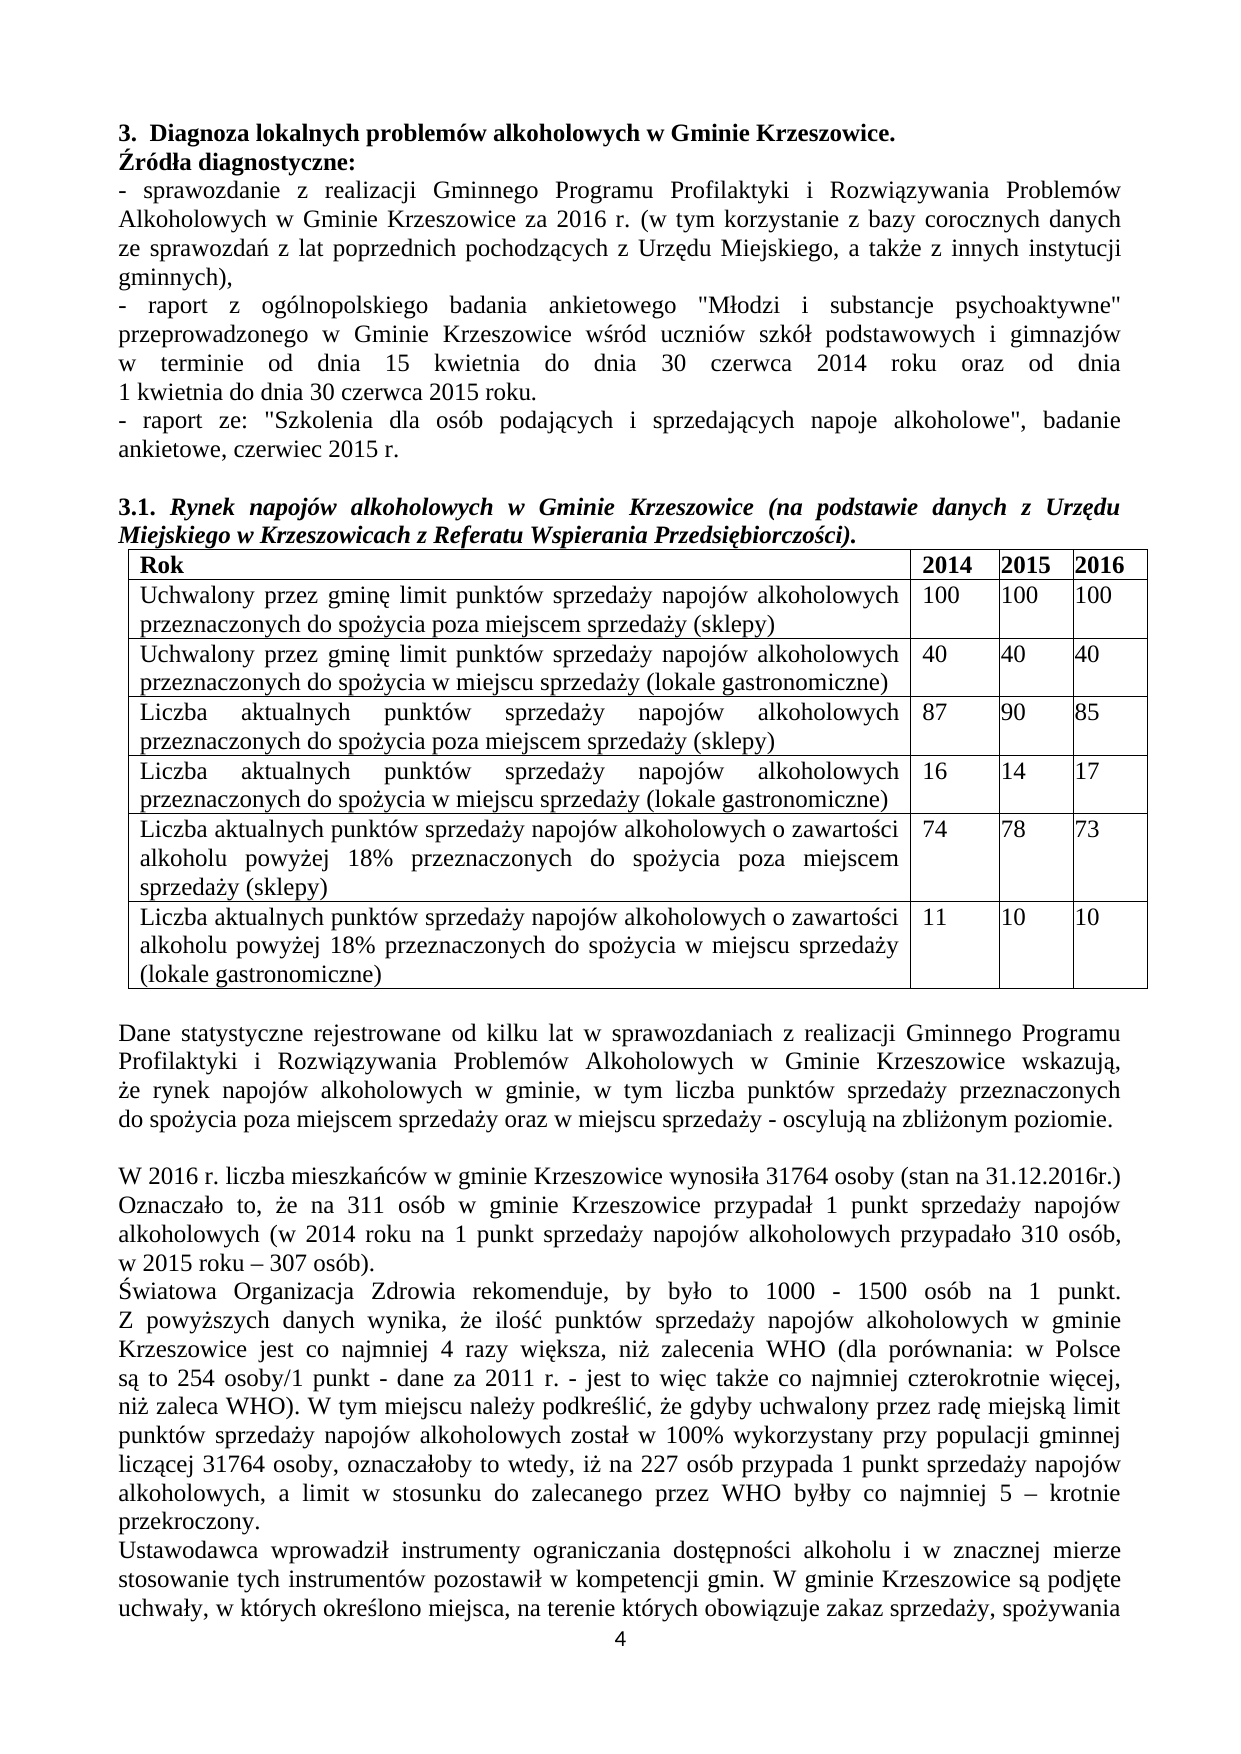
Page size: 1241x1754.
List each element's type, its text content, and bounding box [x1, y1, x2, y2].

table_cell Liczba aktualnych punktów sprzedaży napojów alkoholowych o zawartości alkoholu powyżej 18% przeznaczonych do spożycia w miejscu sprzedaży (lokale gastronomiczne) [129, 902, 910, 988]
table_cell 17 [1074, 756, 1147, 813]
text Źródła diagnostyczne: [118, 147, 1122, 176]
text W 2016 r. liczba mieszkańców w gminie Krzeszowice wynosiła 31764 osoby (stan na 31.12.2016r.) Oznaczało to, że na 311 osób w gminie Krzeszowice przypadał 1 punkt sprzedaży napojów alkoholowych (w 2014 roku na 1 punkt sprzedaży napojów alkoholowych przypadało 310 osób, w 2015 roku – 307 osób). [118, 1161, 1122, 1276]
table_header 2016 [1074, 550, 1147, 579]
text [118, 1535, 1122, 1621]
table_cell 14 [1000, 756, 1073, 813]
table_cell 40 [911, 639, 999, 696]
table_cell 10 [1074, 902, 1147, 988]
table_cell 10 [1000, 902, 1073, 988]
table_cell 90 [1000, 697, 1073, 755]
text - raport z ogólnopolskiego badania ankietowego "Młodzi i substancje psychoaktywne" przeprowadzonego w Gminie Krzeszowice wśród uczniów szkół podstawowych i gimnazjów w terminie od dnia 15 kwietnia do dnia 30 czerwca 2014 roku oraz od dnia 1 kwietnia do dnia 30 czerwca 2015 roku. [118, 291, 1122, 406]
table_cell 73 [1074, 814, 1147, 901]
text 3. Diagnoza lokalnych problemów alkoholowych w Gminie Krzeszowice. [118, 118, 1122, 147]
table_cell Liczba aktualnych punktów sprzedaży napojów alkoholowych przeznaczonych do spożycia poza miejscem sprzedaży (sklepy) [129, 697, 910, 755]
table_header Rok [129, 550, 910, 579]
table_header 2015 [1000, 550, 1073, 579]
text - raport ze: "Szkolenia dla osób podających i sprzedających napoje alkoholowe", badanie ankietowe, czerwiec 2015 r. [118, 406, 1122, 463]
table_cell 100 [1000, 580, 1073, 638]
table_cell 100 [1074, 580, 1147, 638]
table_cell 11 [911, 902, 999, 988]
table_cell 87 [911, 697, 999, 755]
table_cell 40 [1000, 639, 1073, 696]
table_cell 100 [911, 580, 999, 638]
text Światowa Organizacja Zdrowia rekomenduje, by było to 1000 - 1500 osób na 1 punkt. Z powyższych danych wynika, że ilość punktów sprzedaży napojów alkoholowych w gminie Krzeszowice jest co najmniej 4 razy większa, niż zalecenia WHO (dla porównania: w Polsce są to 254 osoby/1 punkt - dane za 2011 r. - jest to więc także co najmniej czterokrotnie więcej, niż zaleca WHO). W tym miejscu należy podkreślić, że gdyby uchwalony przez radę miejską limit punktów sprzedaży napojów alkoholowych został w 100% wykorzystany przy populacji gminnej liczącej 31764 osoby, oznaczałoby to wtedy, iż na 227 osób przypada 1 punkt sprzedaży napojów alkoholowych, a limit w stosunku do zalecanego przez WHO byłby co najmniej 5 – krotnie przekroczony. [118, 1276, 1122, 1535]
table_cell 40 [1074, 639, 1147, 696]
table_header 2014 [911, 550, 999, 579]
table_cell 78 [1000, 814, 1073, 901]
text 3.1. Rynek napojów alkoholowych w Gminie Krzeszowice (na podstawie danych z Urzędu Miejskiego w Krzeszowicach z Referatu Wspierania Przedsiębiorczości). [118, 492, 1122, 549]
text - sprawozdanie z realizacji Gminnego Programu Profilaktyki i Rozwiązywania Problemów Alkoholowych w Gminie Krzeszowice za 2016 r. (w tym korzystanie z bazy corocznych danych ze sprawozdań z lat poprzednich pochodzących z Urzędu Miejskiego, a także z innych instytucji gminnych), [118, 176, 1122, 291]
table_cell 85 [1074, 697, 1147, 755]
table_cell 74 [911, 814, 999, 901]
text Dane statystyczne rejestrowane od kilku lat w sprawozdaniach z realizacji Gminnego Programu Profilaktyki i Rozwiązywania Problemów Alkoholowych w Gminie Krzeszowice wskazują, że rynek napojów alkoholowych w gminie, w tym liczba punktów sprzedaży przeznaczonych do spożycia poza miejscem sprzedaży oraz w miejscu sprzedaży - oscylują na zbliżonym poziomie. [118, 1018, 1122, 1133]
table_cell Uchwalony przez gminę limit punktów sprzedaży napojów alkoholowych przeznaczonych do spożycia w miejscu sprzedaży (lokale gastronomiczne) [129, 639, 910, 696]
table_cell Liczba aktualnych punktów sprzedaży napojów alkoholowych przeznaczonych do spożycia w miejscu sprzedaży (lokale gastronomiczne) [129, 756, 910, 813]
table_cell Uchwalony przez gminę limit punktów sprzedaży napojów alkoholowych przeznaczonych do spożycia poza miejscem sprzedaży (sklepy) [129, 580, 910, 638]
table_cell Liczba aktualnych punktów sprzedaży napojów alkoholowych o zawartości alkoholu powyżej 18% przeznaczonych do spożycia poza miejscem sprzedaży (sklepy) [129, 814, 910, 901]
table_cell 16 [911, 756, 999, 813]
